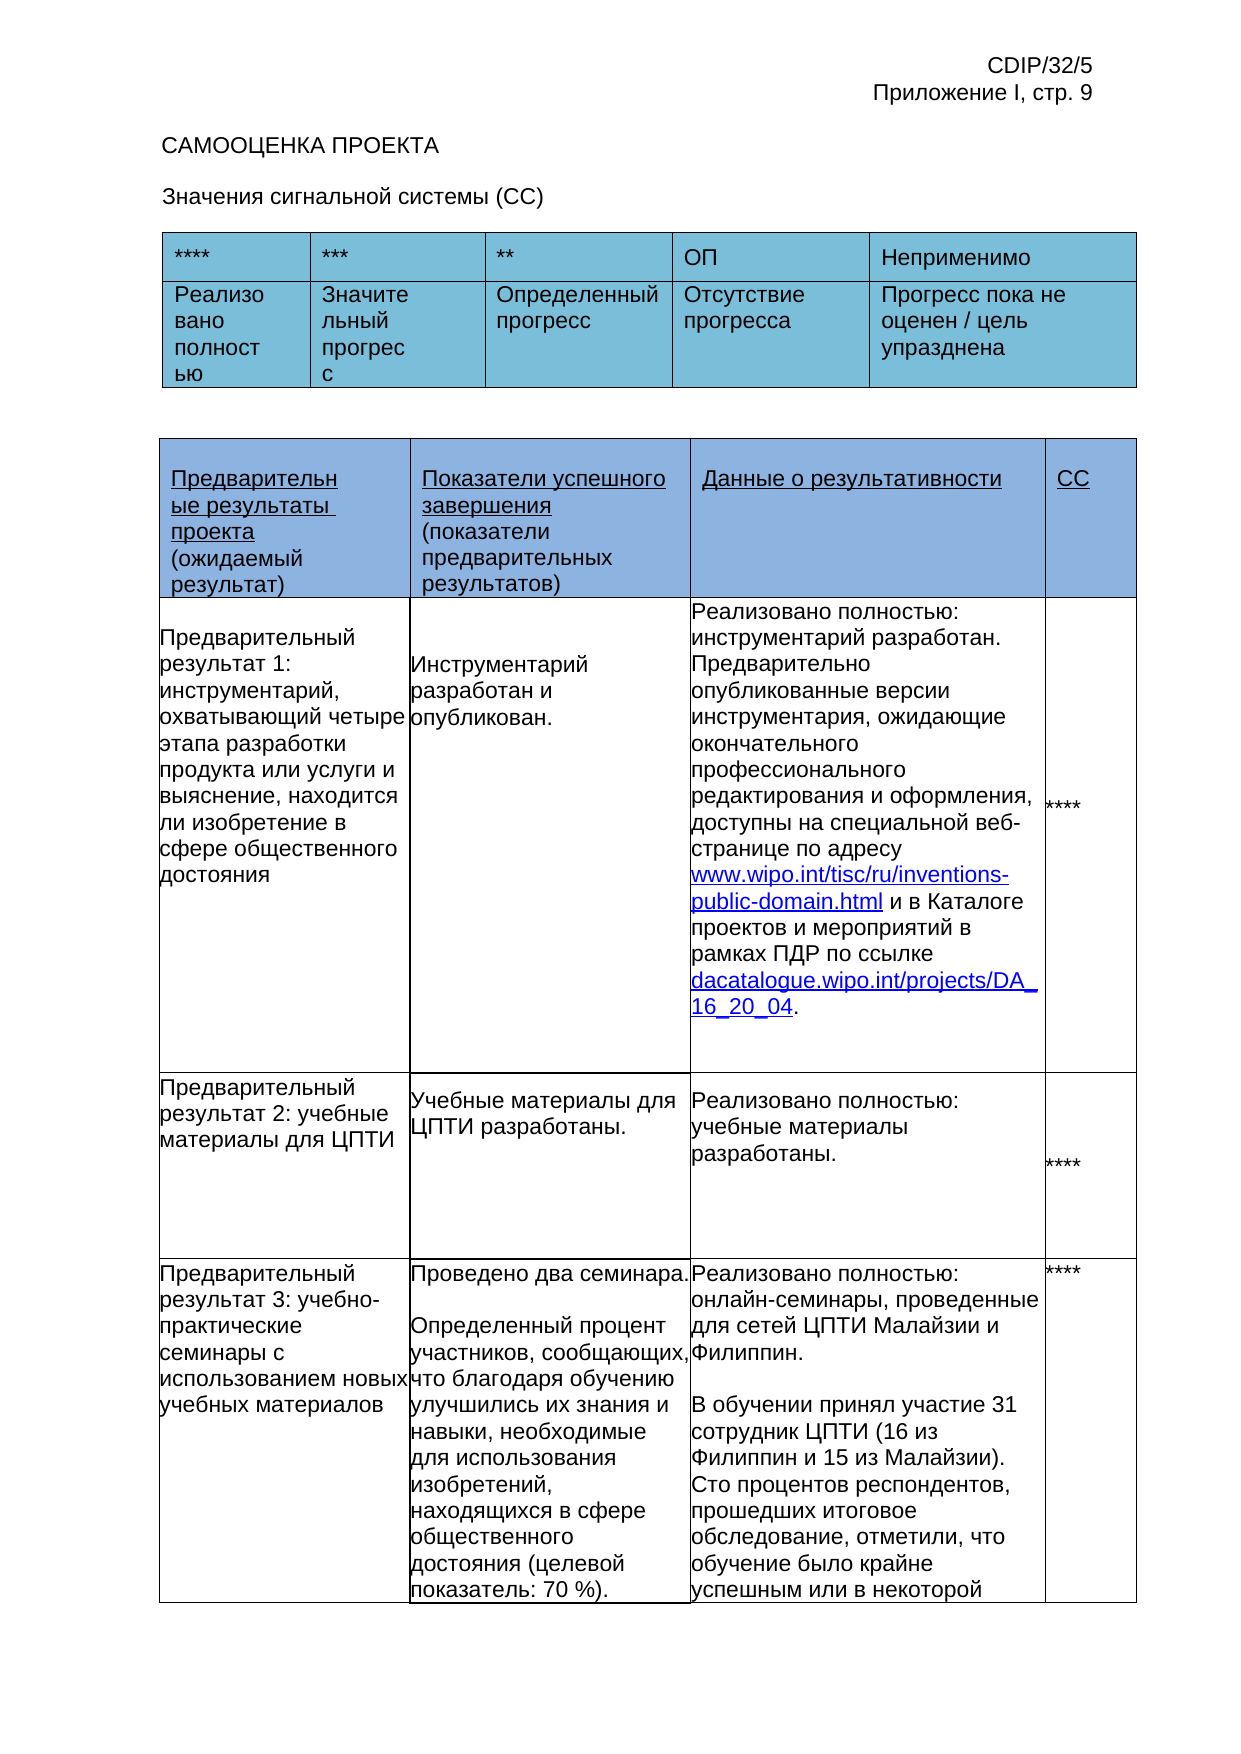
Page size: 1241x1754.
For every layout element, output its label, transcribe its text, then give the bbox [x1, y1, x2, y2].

table_cell Учебные материалы для ЦПТИ разработаны. [411, 1074, 690, 1258]
table_header ОП [673, 233, 869, 281]
table_cell Предварительный результат 2: учебные материалы для ЦПТИ [160, 1073, 409, 1258]
table_header Неприменимо [870, 233, 1136, 281]
table_cell Инструментарий разработан и опубликован. [411, 598, 690, 1072]
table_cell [160, 1259, 409, 1602]
table_cell Прогресс пока не оценен / цель упразднена [870, 282, 1136, 387]
table_header **** [163, 233, 310, 281]
table_cell Отсутствие прогресса [673, 282, 869, 387]
table_cell Значительный прогресс [311, 282, 485, 387]
table_cell Предварительный результат 1: инструментарий, охватывающий четыре этапа разработки продукта или услуги и выяснение, находится ли изобретение в сфере общественного достояния [160, 598, 409, 1072]
table_header Показатели успешного завершения (показатели предварительных результатов) [411, 439, 690, 597]
table_cell Определенный прогресс [486, 282, 672, 387]
table_header CC [1046, 439, 1136, 597]
text САМООЦЕНКА ПРОЕКТА [161, 132, 1093, 158]
table_cell Реализовано полностью [163, 282, 310, 387]
table_header Предварительные результаты проекта (ожидаемый результат) [160, 439, 410, 597]
table_cell Реализовано полностью: инструментарий разработан. Предварительно опубликованные версии инструментария, ожидающие окончательного профессионального редактирования и оформления, доступны на специальной веб-странице по адресу www.wipo.int/tisc/ru/inventions-public-domain.html и в Каталоге проектов и мероприятий в рамках ПДР по ссылке dacatalogue.wipo.int/projects/DA_16_20_04. [691, 598, 1045, 1072]
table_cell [411, 1260, 690, 1602]
text Значения сигнальной системы (СС) [162, 183, 1093, 209]
table_header *** [311, 233, 485, 281]
table_cell **** [1046, 1259, 1136, 1602]
table_cell **** [1046, 598, 1136, 1072]
table_cell **** [1046, 1073, 1136, 1258]
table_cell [691, 1259, 1045, 1602]
table_header Данные о результативности [691, 439, 1045, 597]
table_cell Реализовано полностью: учебные материалы разработаны. [691, 1073, 1045, 1258]
table_header ** [486, 233, 672, 281]
